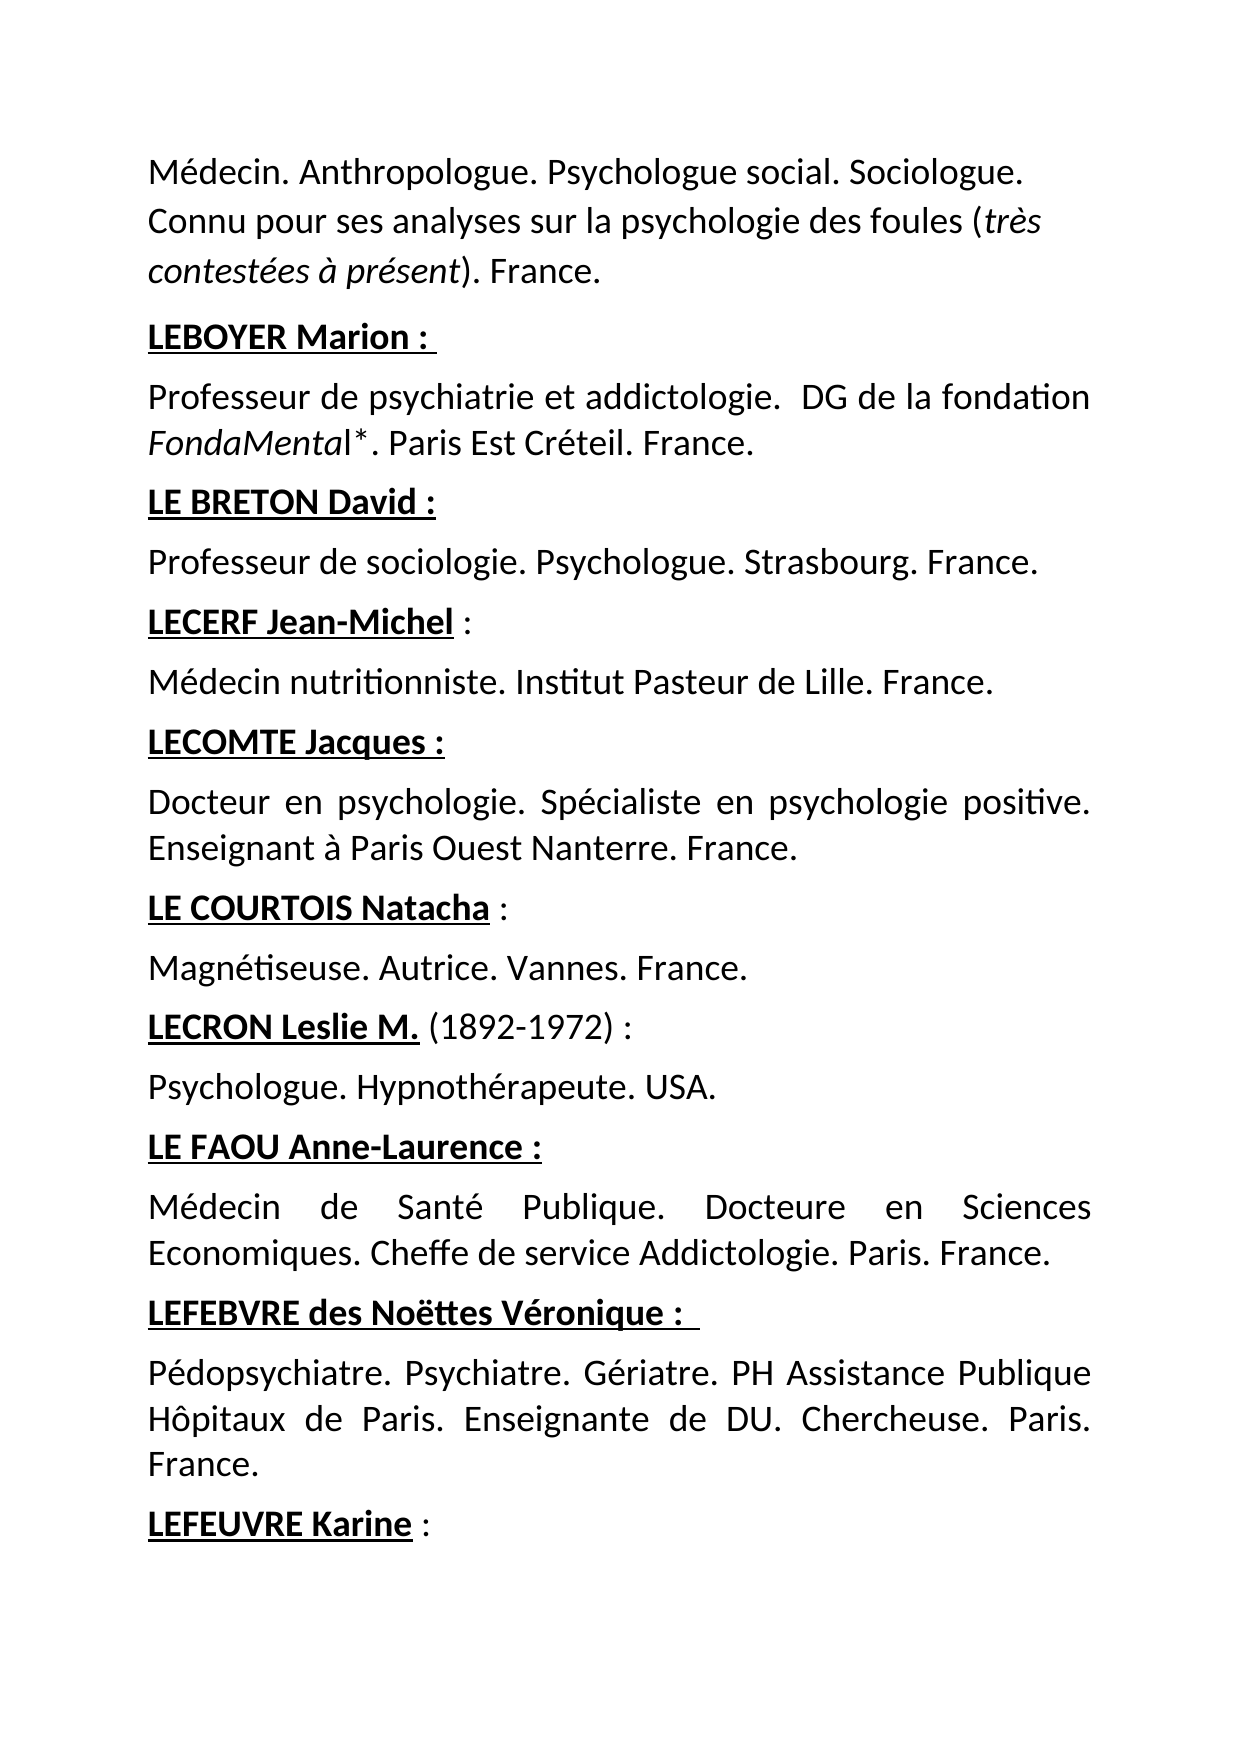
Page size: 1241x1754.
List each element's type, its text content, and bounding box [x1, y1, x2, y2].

text LE BRETON David : [148, 478, 1093, 524]
text LEBOYER Marion : [148, 313, 1093, 358]
text LE FAOU Anne-Laurence : [148, 1123, 1093, 1169]
text LECRON Leslie M. (1892-1972) : [148, 1003, 1093, 1049]
text Pédopsychiatre. Psychiatre. Gériatre. PH Assistance Publique Hôpitaux de Paris. Enseignante de DU. Chercheuse. Paris. France. [148, 1349, 1093, 1486]
text Psychologue. Hypnothérapeute. USA. [148, 1063, 1093, 1109]
text LE COURTOIS Natacha : [148, 883, 1093, 929]
text Magnétiseuse. Autrice. Vannes. France. [148, 943, 1093, 989]
text Docteur en psychologie. Spécialiste en psychologie positive. Enseignant à Paris Ouest Nanterre. France. [148, 778, 1093, 869]
text LECERF Jean-Michel : [148, 598, 1093, 644]
text LEFEUVRE Karine : [148, 1500, 1093, 1546]
text Professeur de psychiatrie et addictologie. DG de la fondation FondaMental*. Paris Est Créteil. France. [148, 373, 1093, 464]
text Médecin de Santé Publique. Docteure en Sciences Economiques. Cheffe de service Addictologie. Paris. France. [148, 1183, 1093, 1275]
text LEFEBVRE des Noëttes Véronique : [148, 1289, 1093, 1334]
text LECOMTE Jacques : [148, 718, 1093, 764]
text Professeur de sociologie. Psychologue. Strasbourg. France. [148, 538, 1093, 584]
text Médecin nutritionniste. Institut Pasteur de Lille. France. [148, 658, 1093, 704]
text Médecin. Anthropologue. Psychologue social. Sociologue. Connu pour ses analyses sur la psychologie des foules (très contestées à présent). France. [148, 148, 1093, 292]
